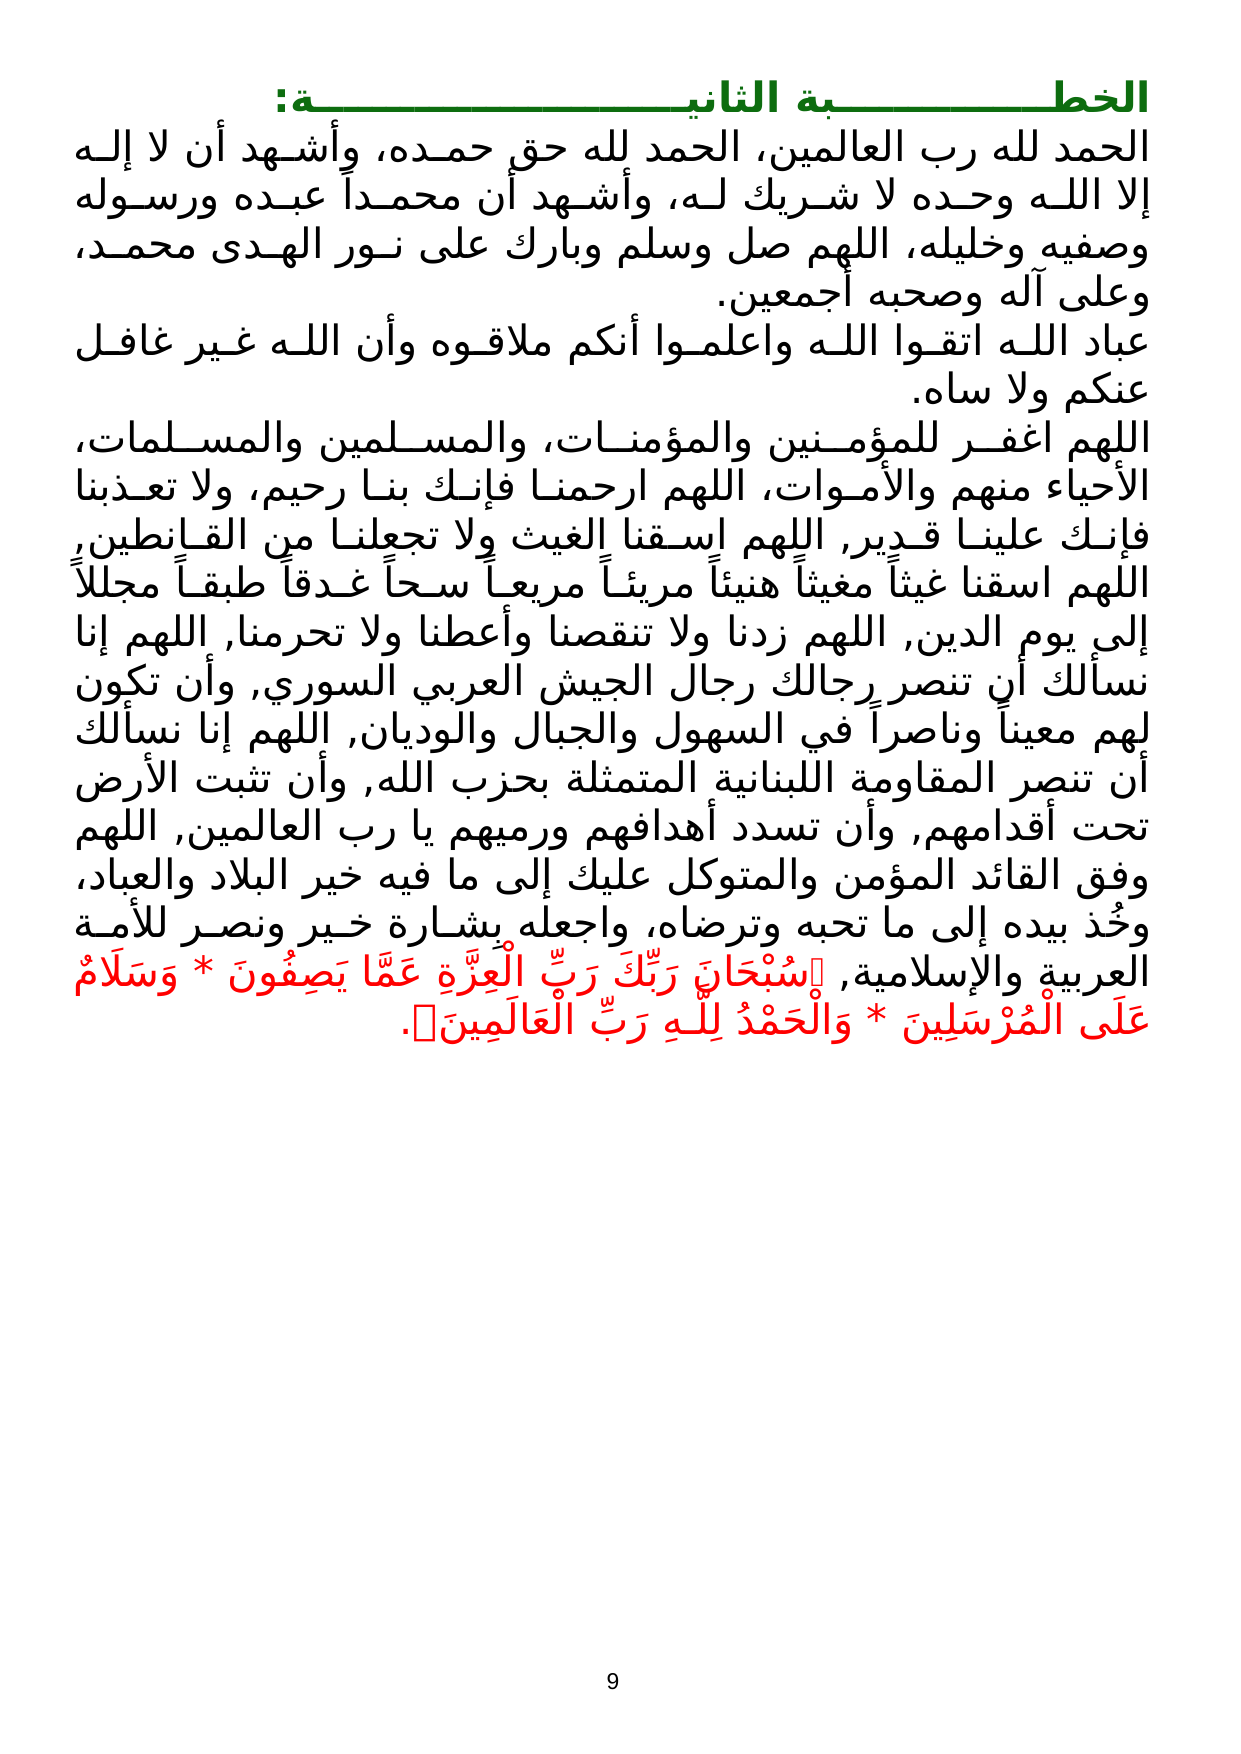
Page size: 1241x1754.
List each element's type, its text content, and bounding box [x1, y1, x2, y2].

text اللهم اغفر للمؤمنين والمؤمنات، والمسلمين والمسلمات، الأحياء منهم والأموات، اللهم ارحمنا فإنك بنا رحيم، ولا تعذبنا فإنك علينا قدير, اللهم اسقنا الغيث ولا تجعلنا من القانطين, اللهم اسقنا غيثاً مغيثاً هنيئاً مريئاً مريعاً سحاً غدقاً طبقاً مجللاً إلى يوم الدين, اللهم زدنا ولا تنقصنا وأعطنا ولا تحرمنا, اللهم إنا نسألك أن تنصر رجالك رجال الجيش العربي السوري, وأن تكون لهم معيناً وناصراً في السهول والجبال والوديان, اللهم إنا نسألك أن تنصر المقاومة اللبنانية المتمثلة بحزب الله, وأن تثبت الأرض تحت أقدامهم, وأن تسدد أهدافهم ورميهم يا رب العالمين, اللهم وفق القائد المؤمن والمتوكل عليك إلى ما فيه خير البلاد والعباد، وخُذ بيده إلى ما تحبه وترضاه، واجعله بِشارة خير ونصر للأمة العربية والإسلامية, سُبْحَانَ رَبِّكَ رَبِّ الْعِزَّةِ عَمَّا يَصِفُونَ * وَسَلَامٌ عَلَى الْمُرْسَلِينَ * وَالْحَمْدُ لِلَّـهِ رَبِّ الْعَالَمِينَ. [74, 414, 1152, 1045]
text الحمد لله رب العالمين، الحمد لله حق حمده، وأشهد أن لا إله إلا الله وحده لا شريك له، وأشهد أن محمداً عبده ورسوله وصفيه وخليله، اللهم صل وسلم وبارك على نور الهدى محمد، وعلى آله وصحبه أجمعين. [74, 122, 1152, 317]
text الخطـــــــــــــــبة الثانيــــــــــــــــــــــــــة: [74, 74, 1152, 122]
text عباد الله اتقوا الله واعلموا أنكم ملاقوه وأن الله غير غافل عنكم ولا ساه. [74, 317, 1152, 414]
